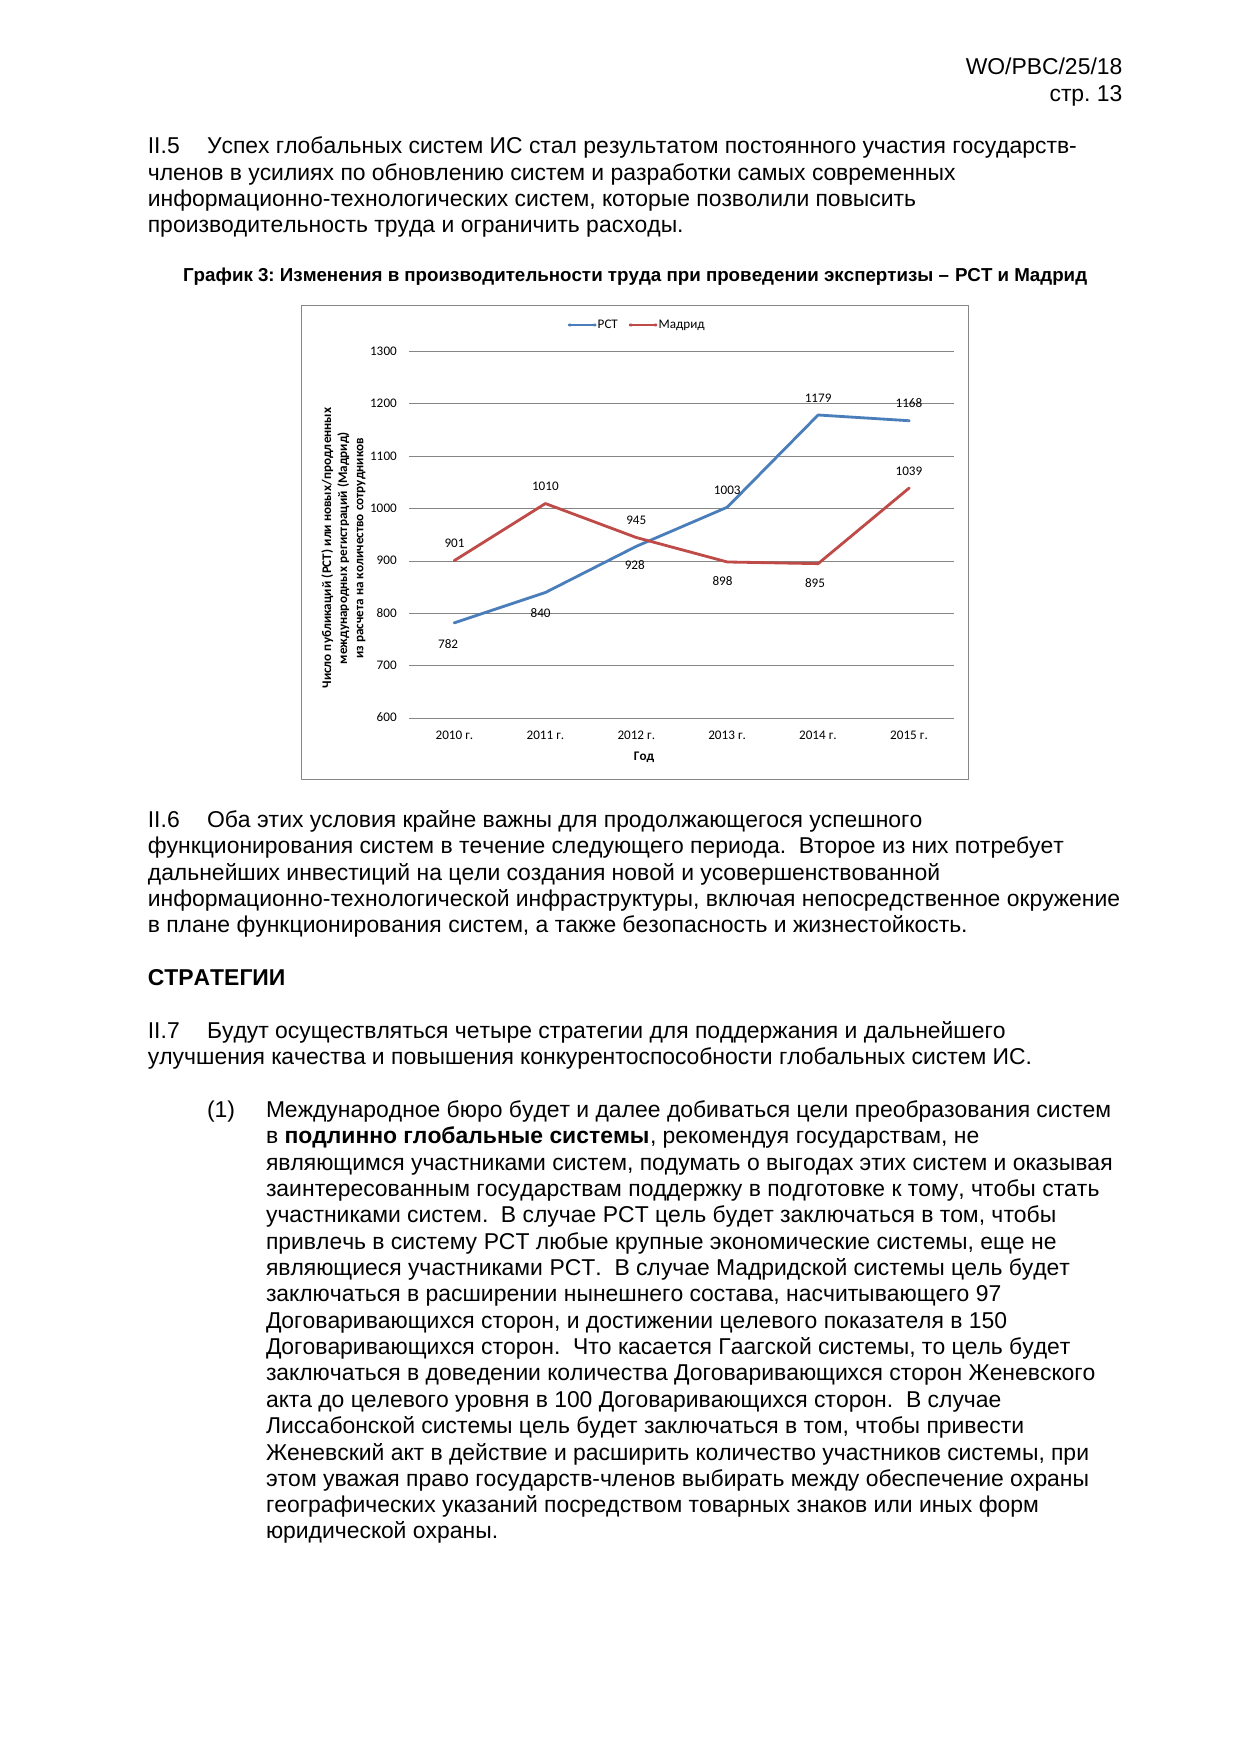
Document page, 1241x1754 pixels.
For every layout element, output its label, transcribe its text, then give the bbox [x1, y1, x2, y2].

list Успех глобальных систем ИС стал результатом постоянного участия государств-членов в усилиях по обновлению систем и разработки самых современных информационно-технологических систем, которые позволили повысить производительность труда и ограничить расходы. [148, 132, 1122, 238]
text СТРАТЕГИИ [148, 964, 1122, 990]
list Будут осуществляться четыре стратегии для поддержания и дальнейшего улучшения качества и повышения конкурентоспособности глобальных систем ИС. [148, 1017, 1122, 1069]
text График 3: Изменения в производительности труда при проведении экспертизы – PCT и Мадрид [148, 264, 1122, 286]
list Международное бюро будет и далее добиваться цели преобразования систем в подлинно глобальные системы, рекомендуя государствам, не являющимся участниками систем, подумать о выгодах этих систем и оказывая заинтересованным государствам поддержку в подготовке к тому, чтобы стать участниками систем. В случае PCT цель будет заключаться в том, чтобы привлечь в систему PCT любые крупные экономические системы, еще не являющиеся участниками PCT. В случае Мадридской системы цель будет заключаться в расширении нынешнего состава, насчитывающего 97 Договаривающихся сторон, и достижении целевого показателя в 150 Договаривающихся сторон. Что касается Гаагской системы, то цель будет заключаться в доведении количества Договаривающихся сторон Женевского акта до целевого уровня в 100 Договаривающихся сторон. В случае Лиссабонской системы цель будет заключаться в том, чтобы привести Женевский акт в действие и расширить количество участников системы, при этом уважая право государств-членов выбирать между обеспечение охраны географических указаний посредством товарных знаков или иных форм юридической охраны. [207, 1096, 1122, 1544]
list Оба этих условия крайне важны для продолжающегося успешного функционирования систем в течение следующего периода. Второе из них потребует дальнейших инвестиций на цели создания новой и усовершенствованной информационно-технологической инфраструктуры, включая непосредственное окружение в плане функционирования систем, а также безопасность и жизнестойкость. [148, 806, 1122, 938]
